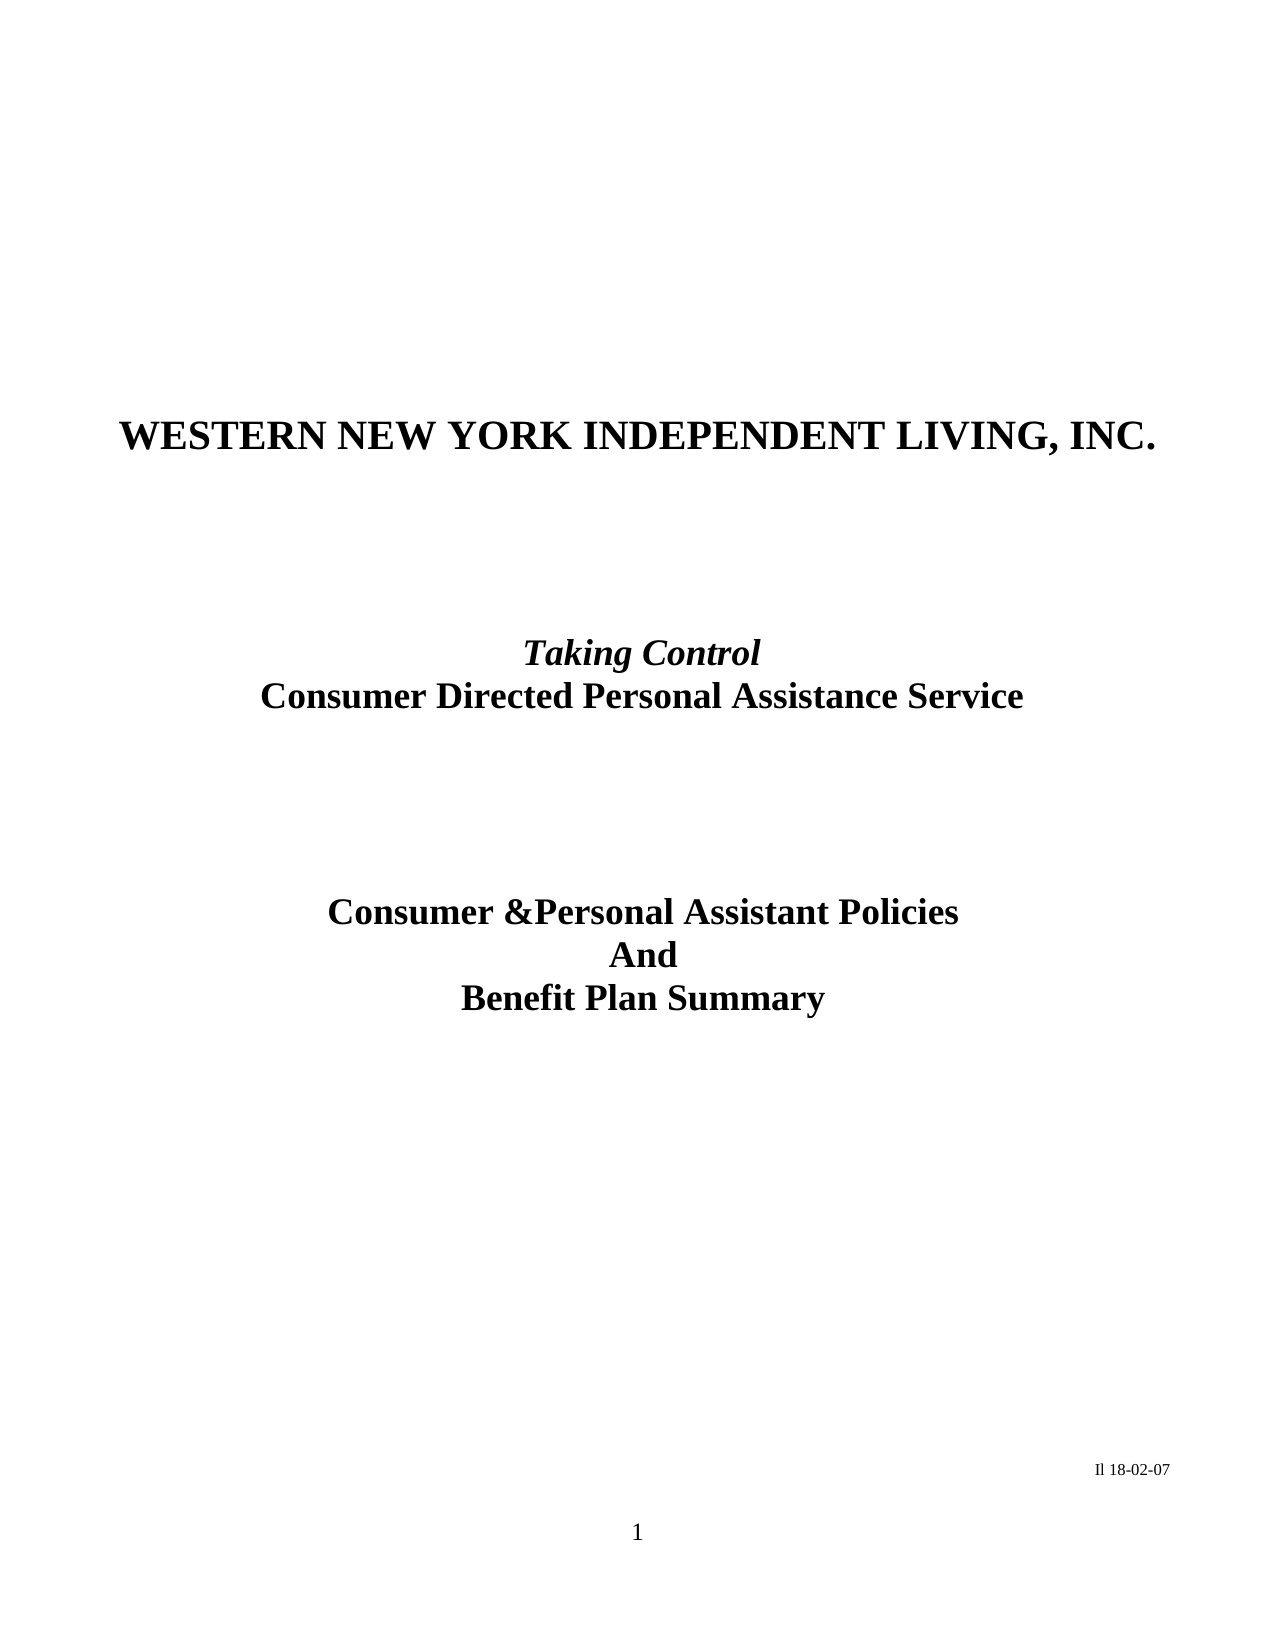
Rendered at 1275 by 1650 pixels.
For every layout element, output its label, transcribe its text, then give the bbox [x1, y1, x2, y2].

text Consumer Directed Personal Assistance Service [114, 674, 1170, 717]
text Benefit Plan Summary [116, 976, 1170, 1019]
text Consumer &Personal Assistant Policies [116, 889, 1170, 933]
text And [116, 933, 1170, 976]
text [757, 1460, 1170, 1479]
text WESTERN NEW YORK INDEPENDENT LIVING, INC. [105, 410, 1170, 458]
text Taking Control [116, 631, 1170, 674]
